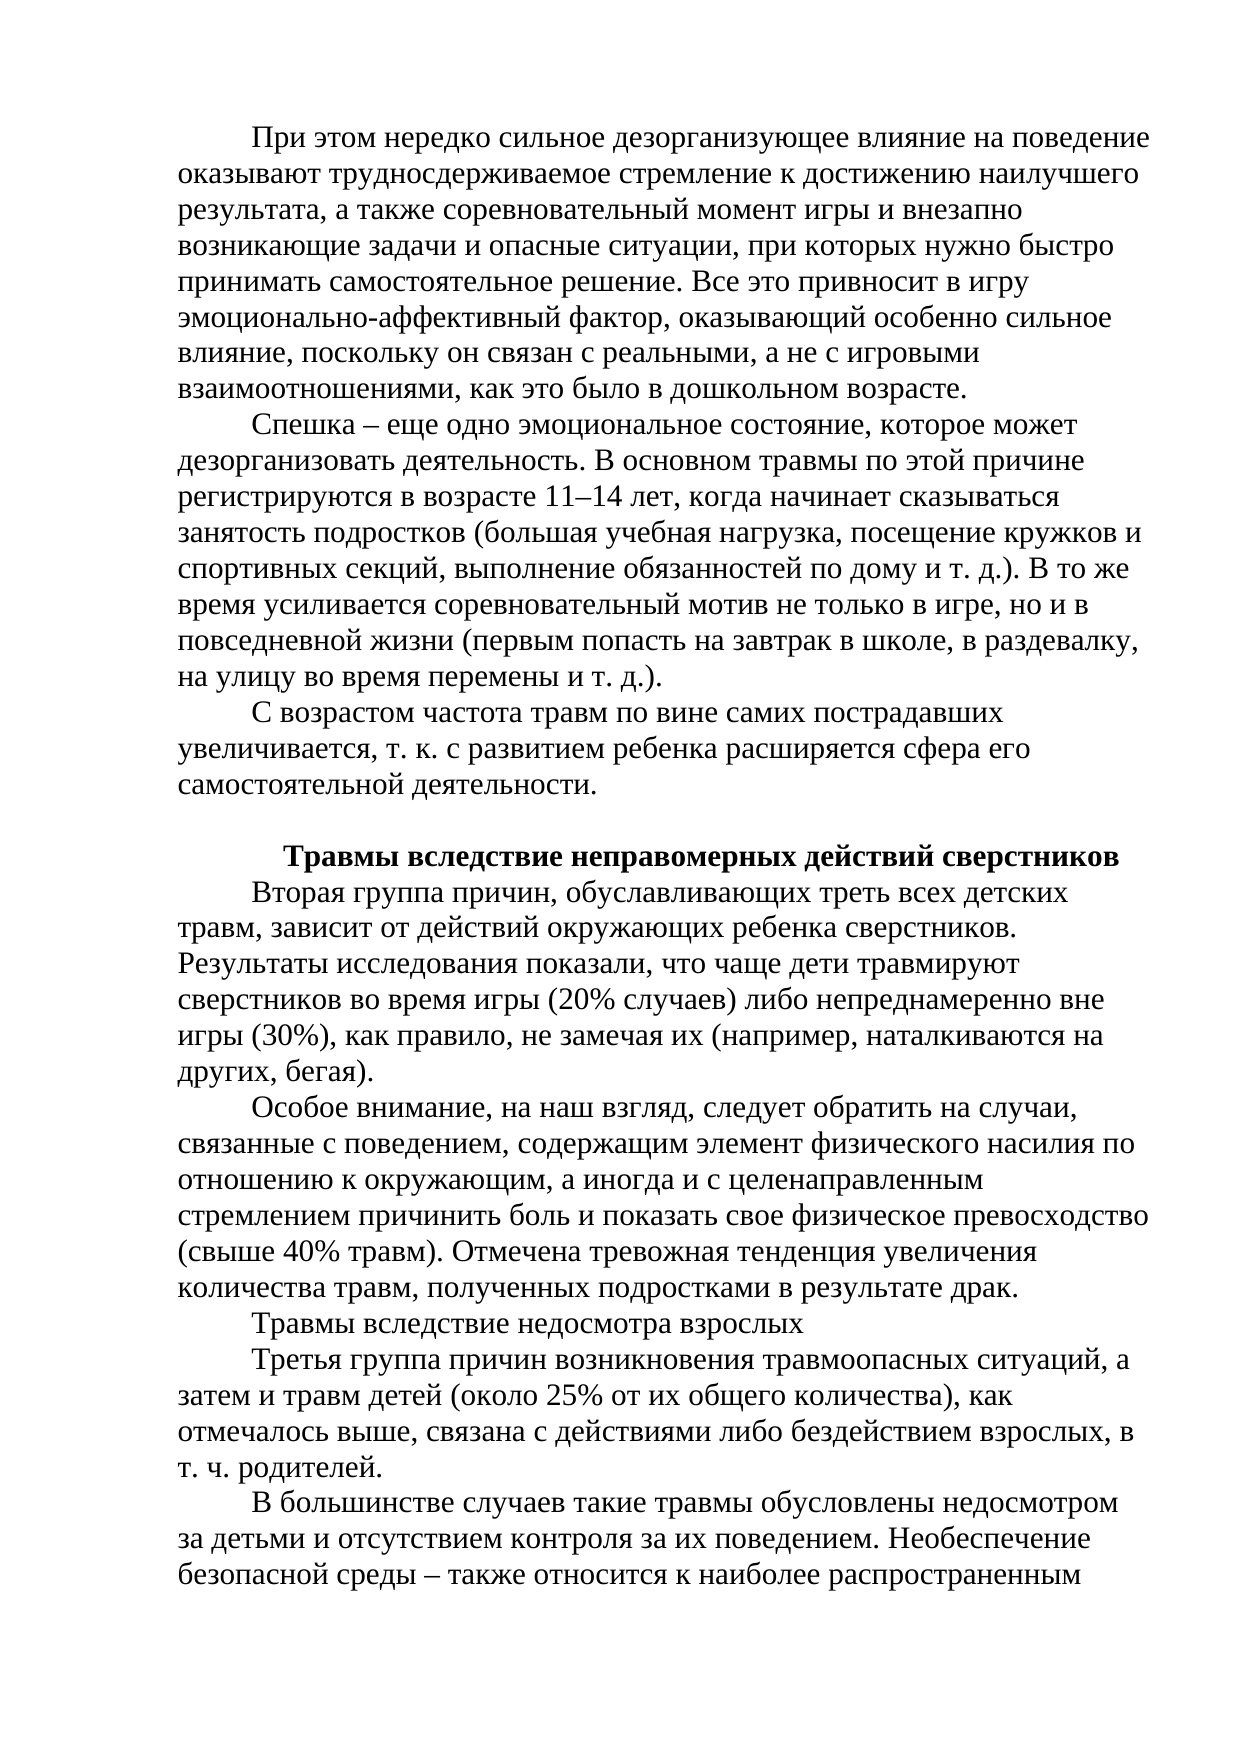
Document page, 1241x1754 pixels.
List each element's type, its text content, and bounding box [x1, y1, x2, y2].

text Вторая группа причин, обуславливающих треть всех детских травм, зависит от действий окружающих ребенка сверстников. Результаты исследования показали, что чаще дети травмируют сверстников во время игры (20% случаев) либо непреднамеренно вне игры (30%), как правило, не замечая их (например, наталкиваются на других, бегая). [177, 873, 1152, 1088]
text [177, 1484, 1152, 1592]
text Особое внимание, на наш взгляд, следует обратить на случаи, связанные с поведением, содержащим элемент физического насилия по отношению к окружающим, а иногда и с целенаправленным стремлением причинить боль и показать свое физическое превосходство (свыше 40% травм). Отмечена тревожная тенденция увеличения количества травм, полученных подростками в результате драк. [177, 1088, 1152, 1304]
text С возрастом частота травм по вине самих пострадавших увеличивается, т. к. с развитием ребенка расширяется сфера его самостоятельной деятельности. [177, 693, 1152, 801]
text Спешка – еще одно эмоциональное состояние, которое может дезорганизовать деятельность. В основном травмы по этой причине регистрируются в возрасте 11–14 лет, когда начинает сказываться занятость подростков (большая учебная нагрузка, посещение кружков и спортивных секций, выполнение обязанностей по дому и т. д.). В то же время усиливается соревновательный мотив не только в игре, но и в повседневной жизни (первым попасть на завтрак в школе, в раздевалку, на улицу во время перемены и т. д.). [177, 406, 1152, 693]
text При этом нередко сильное дезорганизующее влияние на поведение оказывают трудносдерживаемое стремление к достижению наилучшего результата, а также соревновательный момент игры и внезапно возникающие задачи и опасные ситуации, при которых нужно быстро принимать самостоятельное решение. Все это привносит в игру эмоционально-аффективный фактор, оказывающий особенно сильное влияние, поскольку он связан с реальными, а не с игровыми взаимоотношениями, как это было в дошкольном возрасте. [177, 118, 1152, 406]
text Третья группа причин возникновения травмоопасных ситуаций, а затем и травм детей (около 25% от их общего количества), как отмечалось выше, связана с действиями либо бездействием взрослых, в т. ч. родителей. [177, 1340, 1152, 1484]
text Травмы вследствие неправомерных действий сверстников [177, 837, 1152, 873]
text Травмы вследствие недосмотра взрослых [177, 1304, 1152, 1340]
